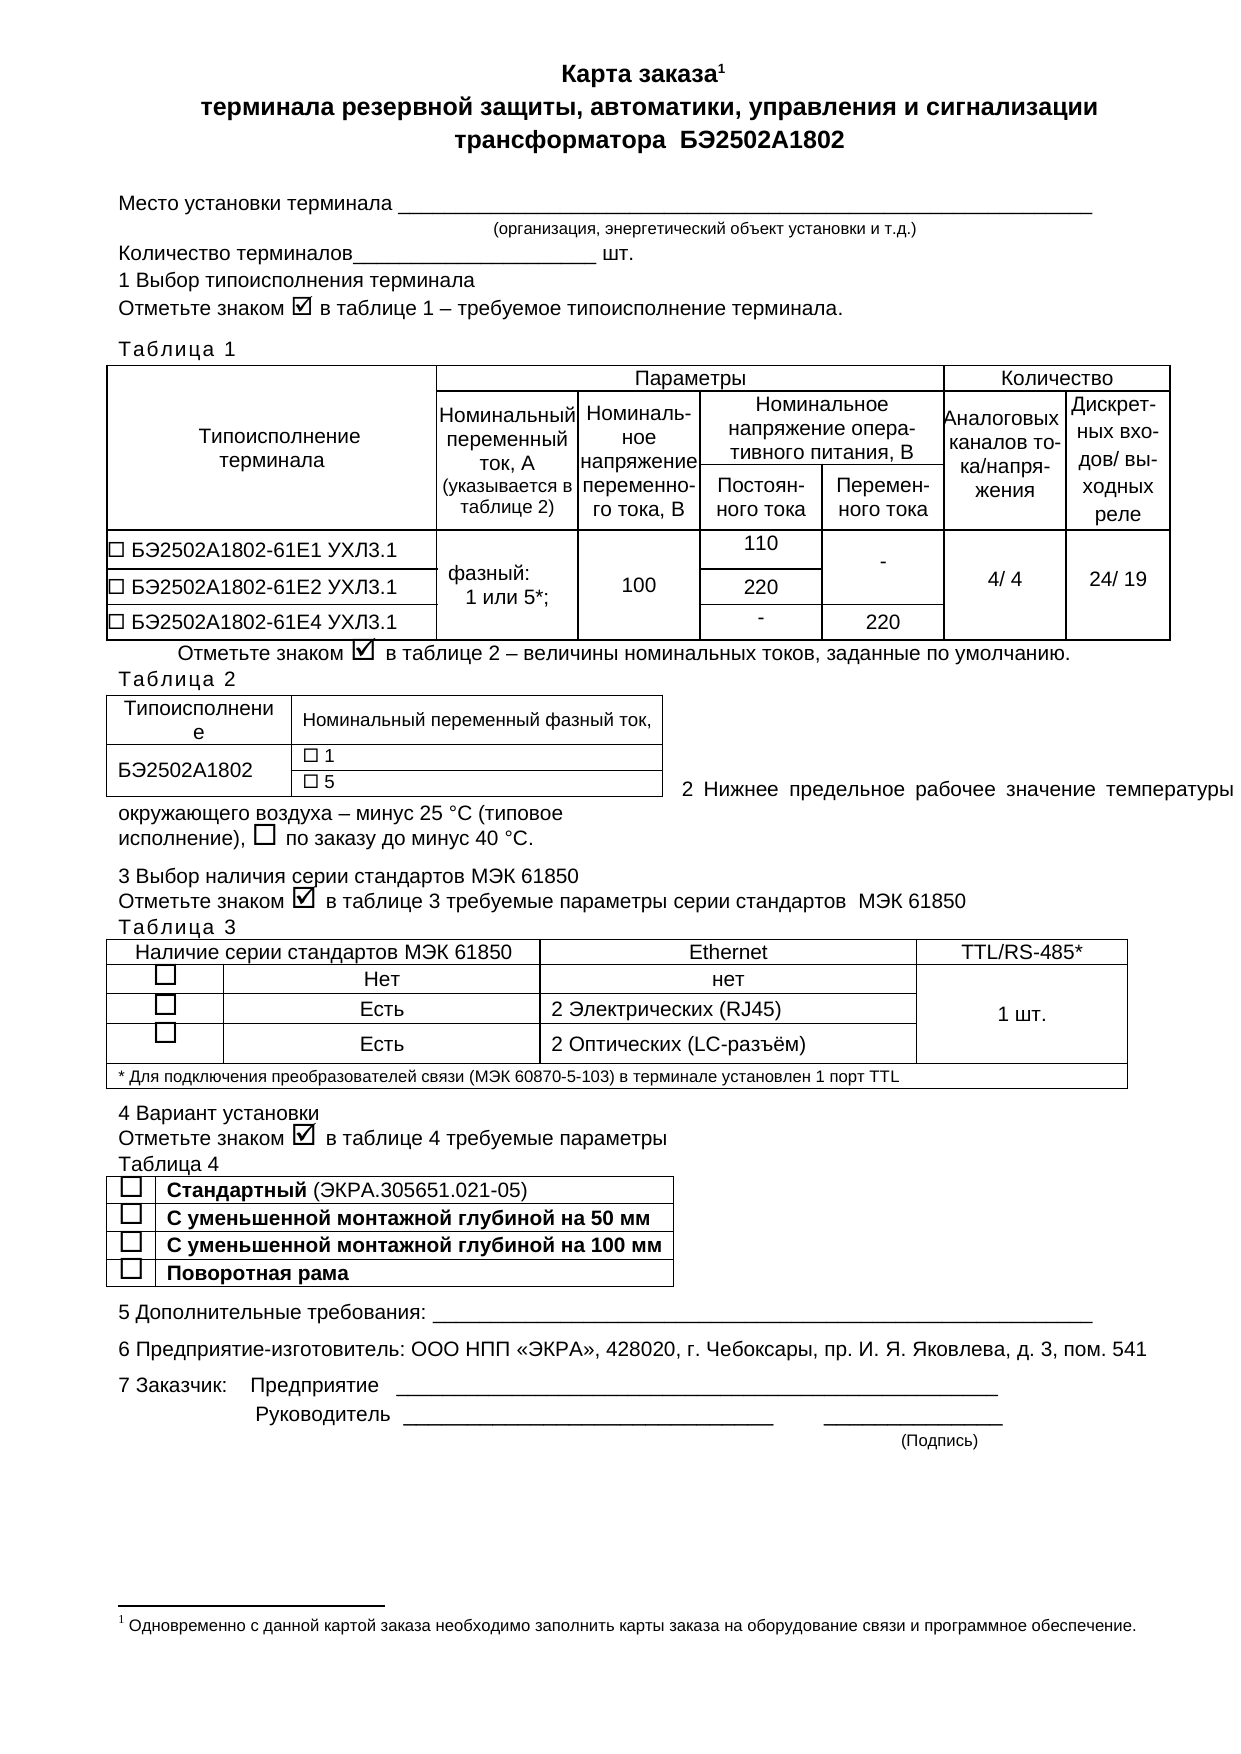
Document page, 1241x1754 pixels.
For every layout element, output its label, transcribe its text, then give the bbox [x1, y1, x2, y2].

table_cell - [701, 605, 821, 639]
text 7 Заказчик: Предприятие ____________________________________________________ [118, 1373, 1181, 1397]
table_header Типоисполнение терминала [108, 366, 436, 529]
table_cell Нет [224, 965, 539, 993]
text Место установки терминала ____________________________________________________________ [118, 191, 1181, 215]
table_cell 5 [292, 771, 662, 796]
table_cell БЭ2502А1802 [107, 745, 291, 796]
table_cell 100 [579, 531, 699, 639]
text Таблица 3 [118, 914, 1181, 938]
text 6 Предприятие-изготовитель: ООО НПП «ЭКРА», 428020, г. Чебоксары, пр. И. Я. Яковлева, д. 3, пом. 541 [118, 1337, 1181, 1361]
table_cell [107, 1204, 155, 1231]
table_header Ethernet [541, 940, 916, 963]
table_cell 110 [701, 531, 821, 568]
text Карта заказа терминала резервной защиты, автоматики, управления и сигнализации [118, 59, 1181, 121]
text (Подпись) [118, 1430, 1181, 1449]
table_header Типоисполнение [107, 696, 291, 743]
text 1 Выбор типоисполнения терминала [118, 268, 1181, 292]
table_cell [107, 1232, 155, 1258]
table_cell БЭ2502А1802-61Е1 УХЛ3.1 [108, 531, 436, 568]
table_cell 2 Электрических (RJ45) [541, 994, 916, 1023]
table_cell * Для подключения преобразователей связи (МЭК 60870-5-103) в терминале установлен 1 порт ТТL [107, 1064, 1127, 1088]
text Таблица 4 [118, 1152, 1181, 1176]
text 3 Выбор наличия серии стандартов МЭК 61850 [118, 864, 1181, 888]
table_cell Аналоговых каналов то-ка/напря-жения [945, 392, 1065, 529]
table_cell Номинальный переменный ток, А (указывается в таблице 2) [437, 392, 577, 529]
text Отметьте знаком в таблице 4 требуемые параметры [118, 1125, 1181, 1152]
text Таблица 2 [118, 667, 1181, 691]
table_cell Дискрет-ных вхо-дов/ вы-ходных реле [1067, 392, 1169, 529]
table_cell [107, 1024, 223, 1063]
table_cell Номиналь-ное напряжение переменно-го тока, В [579, 392, 699, 529]
table_header Номинальный переменный фазный ток, [292, 696, 662, 743]
table_cell С уменьшенной монтажной глубиной на 50 мм [156, 1204, 673, 1231]
table_header Параметры [437, 366, 943, 390]
table_cell 220 [823, 605, 943, 639]
table_header Количество [945, 366, 1169, 390]
table_cell Есть [224, 994, 539, 1023]
table_header [107, 1177, 155, 1203]
table_cell 1 [292, 745, 662, 770]
table_cell Поворотная рама [156, 1260, 673, 1286]
table_cell Номинальное напряжение опера-тивного питания, В [701, 392, 943, 463]
table_cell 1 шт. [917, 965, 1127, 1063]
table_header Наличие серии стандартов МЭК 61850 [107, 940, 539, 963]
text Количество терминалов_____________________ шт. [118, 241, 1181, 265]
table_cell Постоян-ного тока [701, 465, 821, 529]
text Отметьте знаком в таблице 2 – величины номинальных токов, заданные по умолчанию. [118, 640, 1234, 667]
table_cell 24/ 19 [1067, 531, 1169, 639]
table_cell БЭ2502А1802-61Е4 УХЛ3.1 [108, 605, 436, 639]
text 5 Дополнительные требования: _________________________________________________________ [118, 1300, 1181, 1324]
table_cell нет [541, 965, 916, 993]
table_cell Перемен-ного тока [823, 465, 943, 529]
table_cell БЭ2502А1802-61Е2 УХЛ3.1 [108, 570, 436, 603]
text 4 Вариант установки [118, 1101, 1181, 1125]
text (организация, энергетический объект установки и т.д.) [493, 219, 1181, 238]
table_cell [107, 965, 223, 993]
table_cell 4/ 4 [945, 531, 1065, 639]
table_cell С уменьшенной монтажной глубиной на 100 мм [156, 1232, 673, 1258]
table_header Стандартный (ЭКРА.305651.021-05) [156, 1177, 673, 1203]
text 2 Нижнее предельное рабочее значение температуры окружающего воздуха – минус 25 °С (типовое [118, 777, 1234, 825]
table_cell [107, 1260, 155, 1286]
table_cell Есть [224, 1024, 539, 1063]
text исполнение), по заказу до минус 40 °С. [118, 825, 1234, 851]
text Отметьте знаком в таблице 1 – требуемое типоисполнение терминала. [118, 296, 1181, 321]
text Таблица 1 [118, 337, 1181, 361]
table_cell 220 [701, 570, 821, 603]
table_cell 2 Оптических (LC-разъём) [541, 1024, 916, 1063]
table_cell [107, 994, 223, 1023]
table_cell - [823, 531, 943, 603]
table_header ТТL/RS-485* [917, 940, 1127, 963]
table_cell фазный: 1 или 5*; [437, 531, 577, 639]
text трансформатора БЭ2502А1802 [118, 125, 1181, 154]
text Отметьте знаком в таблице 3 требуемые параметры серии стандартов МЭК 61850 [118, 888, 1181, 914]
text Руководитель _____________________________ ______________ [118, 1400, 1181, 1427]
